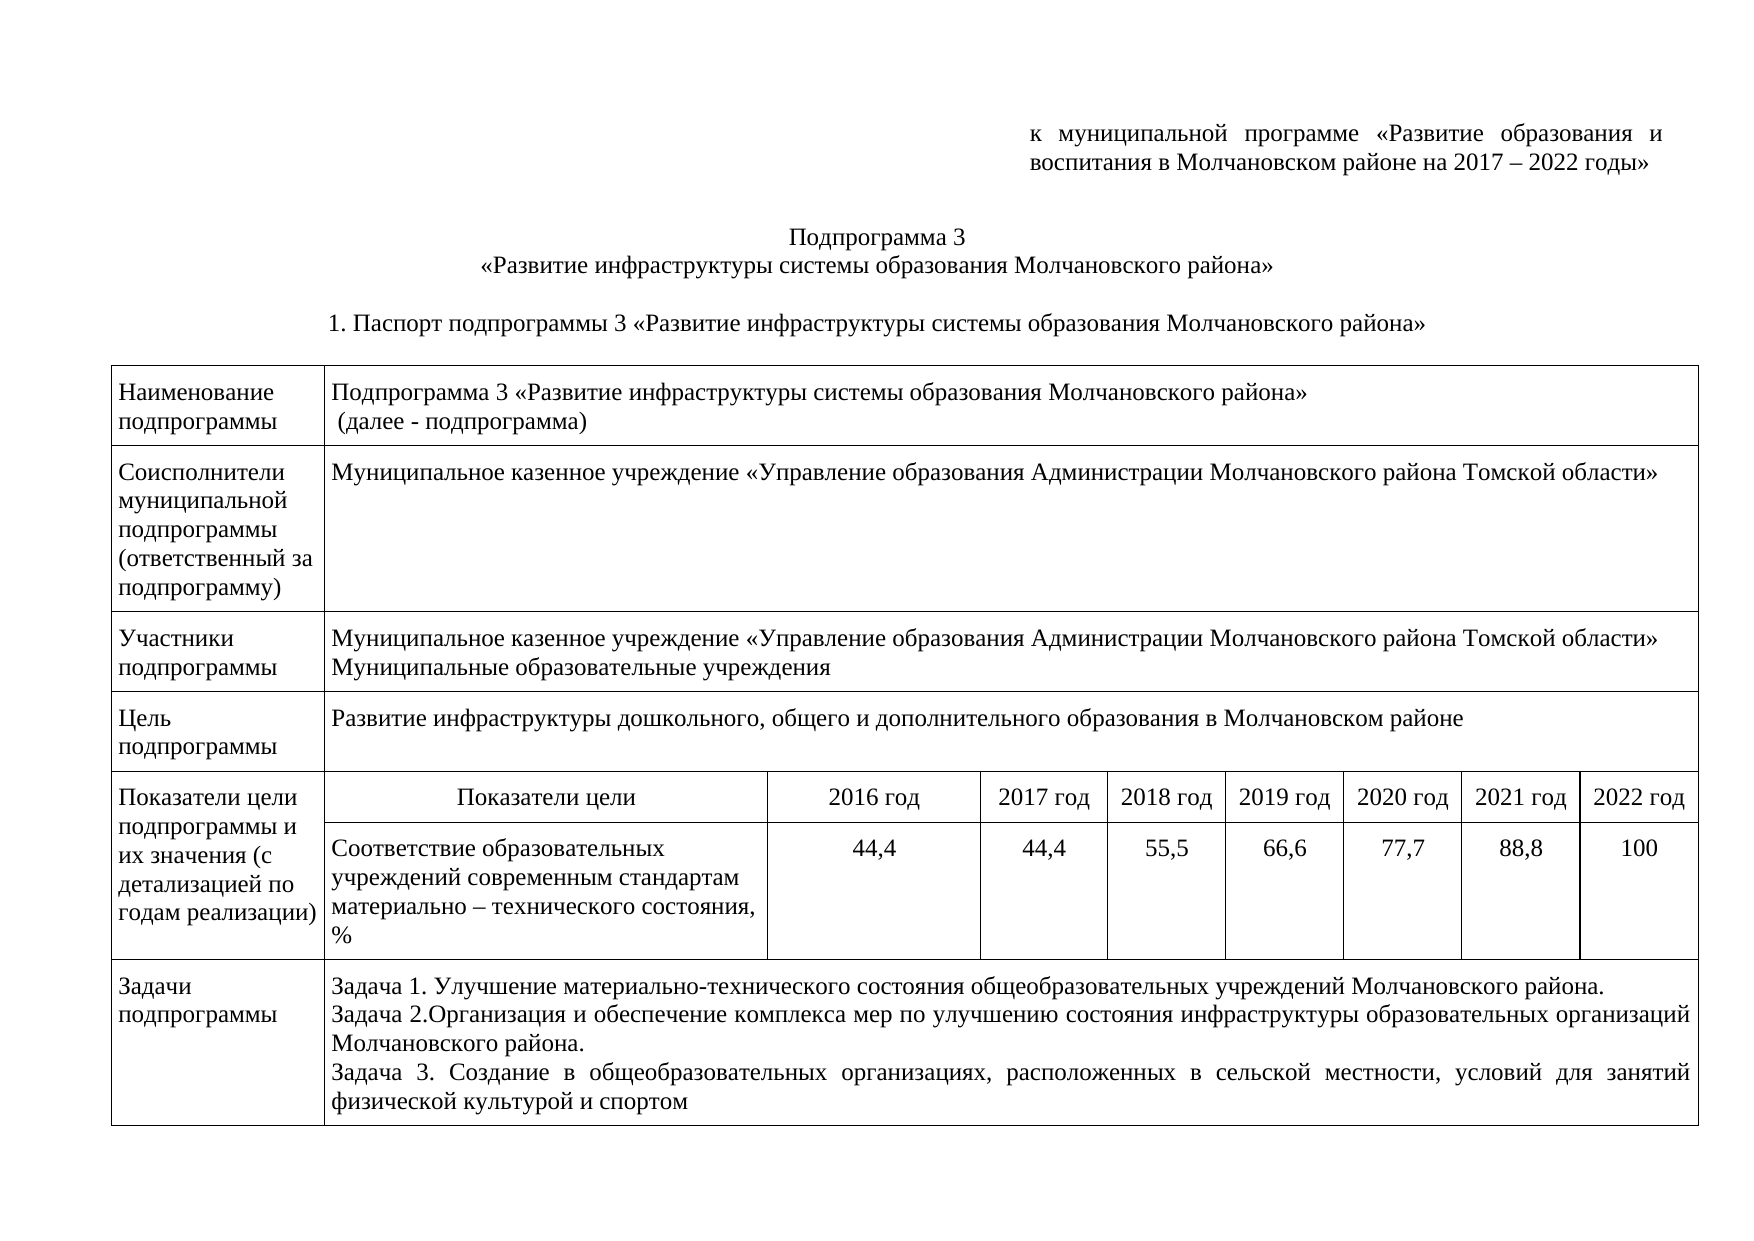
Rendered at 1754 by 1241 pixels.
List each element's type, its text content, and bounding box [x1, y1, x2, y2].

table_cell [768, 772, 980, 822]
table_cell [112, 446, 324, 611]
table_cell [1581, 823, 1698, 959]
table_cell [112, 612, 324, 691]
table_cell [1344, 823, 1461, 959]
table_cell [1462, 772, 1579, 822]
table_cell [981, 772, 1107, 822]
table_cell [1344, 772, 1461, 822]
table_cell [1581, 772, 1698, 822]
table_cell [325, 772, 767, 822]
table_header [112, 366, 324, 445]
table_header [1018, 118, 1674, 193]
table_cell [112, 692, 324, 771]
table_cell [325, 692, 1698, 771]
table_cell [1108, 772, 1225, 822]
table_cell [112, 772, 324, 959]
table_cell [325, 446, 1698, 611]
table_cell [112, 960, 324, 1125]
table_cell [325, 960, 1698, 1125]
text 1. Паспорт подпрограммы 3 «Развитие инфраструктуры системы образования Молчановского района» [118, 308, 1636, 337]
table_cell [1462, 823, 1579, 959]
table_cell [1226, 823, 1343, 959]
title «Развитие инфраструктуры системы образования Молчановского района» [118, 250, 1636, 279]
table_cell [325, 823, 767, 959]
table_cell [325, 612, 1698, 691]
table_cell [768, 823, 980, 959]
title Подпрограмма 3 [118, 222, 1636, 250]
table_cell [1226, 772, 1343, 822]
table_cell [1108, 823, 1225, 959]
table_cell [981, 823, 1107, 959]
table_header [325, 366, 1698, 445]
